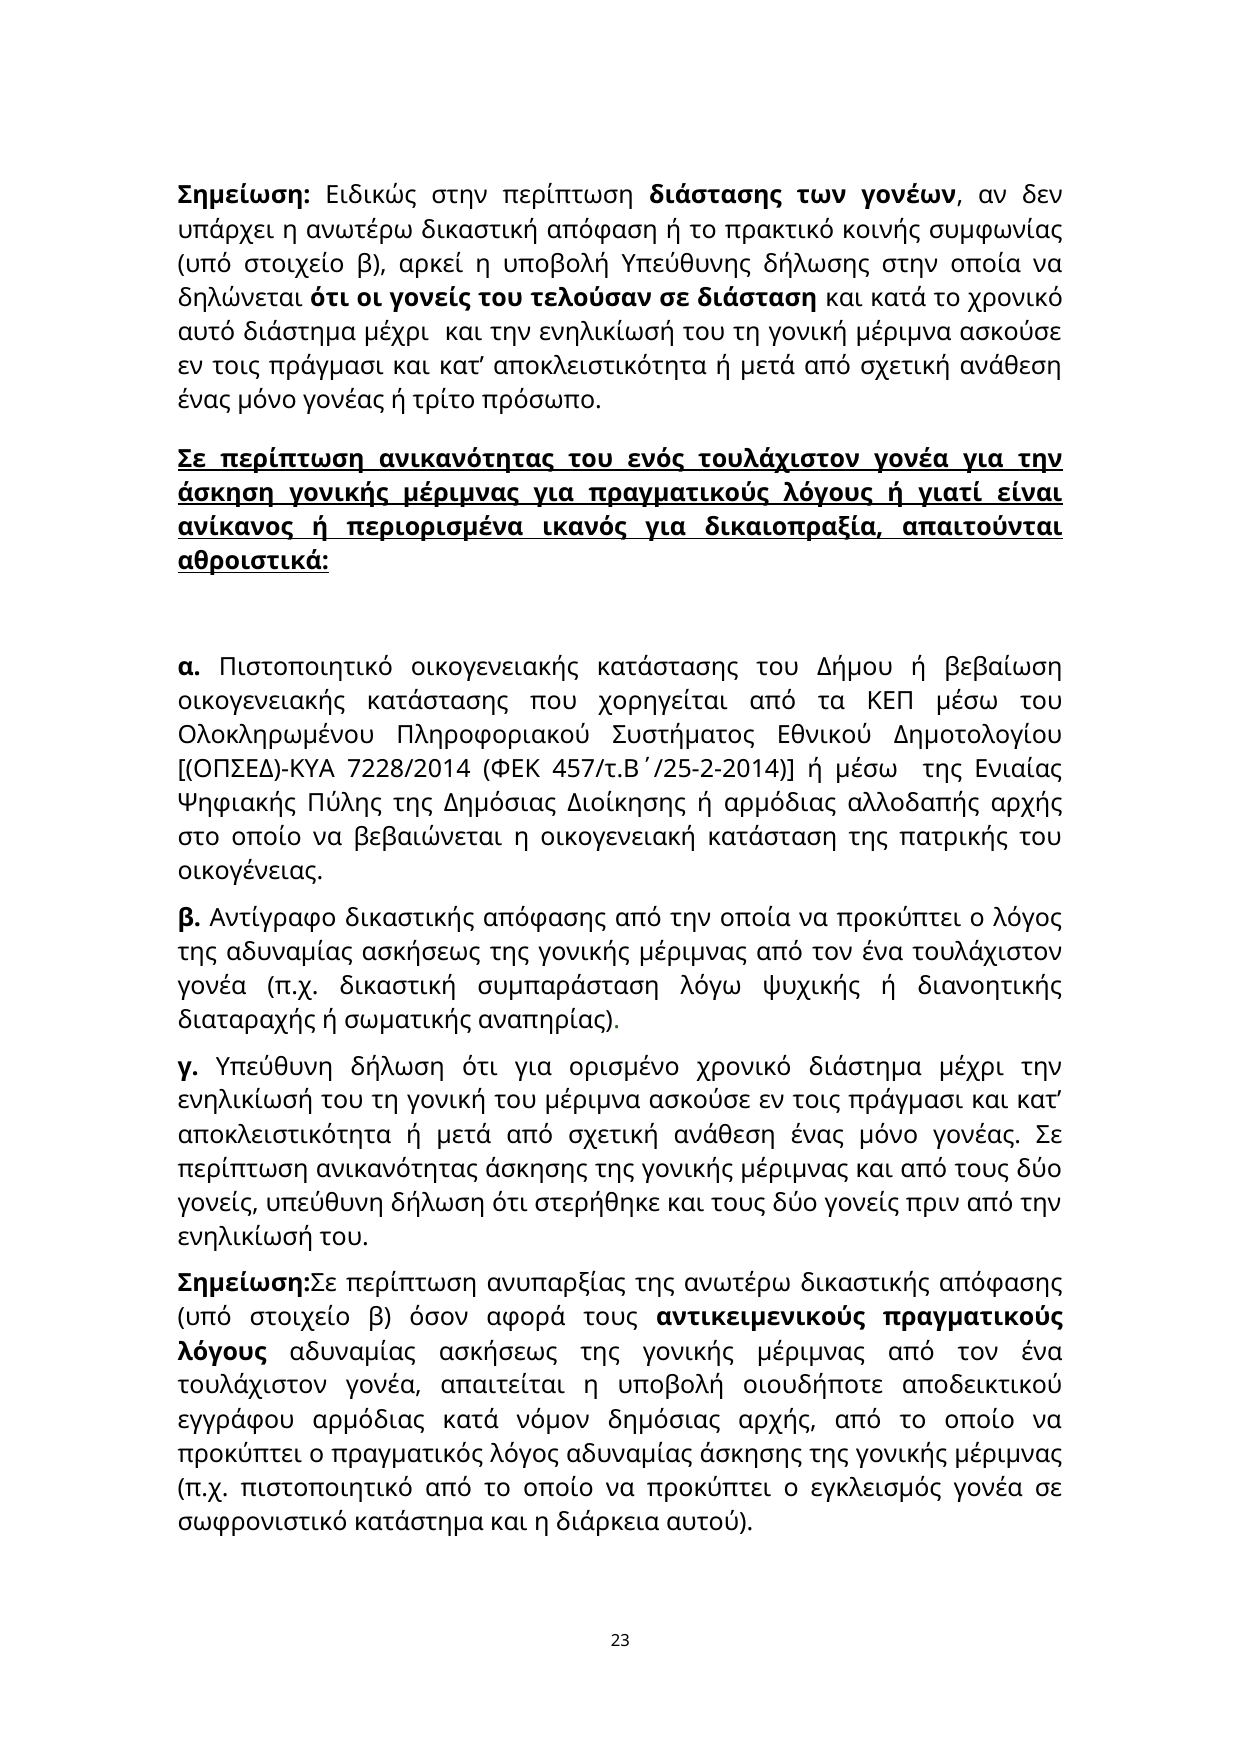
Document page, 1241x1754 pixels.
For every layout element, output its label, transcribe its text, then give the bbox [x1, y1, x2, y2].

text α. Πιστοποιητικό οικογενειακής κατάστασης του Δήμου ή βεβαίωση οικογενειακής κατάστασης που χορηγείται από τα ΚΕΠ μέσω του Ολοκληρωμένου Πληροφοριακού Συστήματος Εθνικού Δημοτολογίου [(ΟΠΣΕΔ)-ΚΥΑ 7228/2014 (ΦΕΚ 457/τ.Β΄/25-2-2014)] ή μέσω της Ενιαίας Ψηφιακής Πύλης της Δημόσιας Διοίκησης ή αρμόδιας αλλοδαπής αρχής στο οποίο να βεβαιώνεται η οικογενειακή κατάσταση της πατρικής του οικογένειας. [177, 648, 1063, 887]
text γ. Υπεύθυνη δήλωση ότι για ορισμένο χρονικό διάστημα μέχρι την ενηλικίωσή του τη γονική του μέριμνα ασκούσε εν τοις πράγμασι και κατ’ αποκλειστικότητα ή μετά από σχετική ανάθεση ένας μόνο γονέας. Σε περίπτωση ανικανότητας άσκησης της γονικής μέριμνας και από τους δύο γονείς, υπεύθυνη δήλωση ότι στερήθηκε και τους δύο γονείς πριν από την ενηλικίωσή του. [177, 1048, 1063, 1252]
text Σε περίπτωση ανικανότητας του ενός τουλάχιστον γονέα για την άσκηση γονικής μέριμνας για πραγματικούς λόγους ή γιατί είναι ανίκανος ή περιορισμένα ικανός για δικαιοπραξία, απαιτούνται αθροιστικά: [177, 504, 1063, 538]
text Σημείωση: Ειδικώς στην περίπτωση διάστασης των γονέων, αν δεν υπάρχει η ανωτέρω δικαστική απόφαση ή το πρακτικό κοινής συμφωνίας (υπό στοιχείο β), αρκεί η υποβολή Υπεύθυνης δήλωσης στην οποία να δηλώνεται ότι οι γονείς του τελούσαν σε διάσταση και κατά το χρονικό αυτό διάστημα μέχρι και την ενηλικίωσή του τη γονική μέριμνα ασκούσε εν τοις πράγμασι και κατ’ αποκλειστικότητα ή μετά από σχετική ανάθεση ένας μόνο γονέας ή τρίτο πρόσωπο. [177, 177, 1063, 416]
text Σε περίπτωση ανικανότητας του ενός τουλάχιστον γονέα για την άσκηση γονικής μέριμνας για πραγματικούς λόγους ή γιατί είναι ανίκανος ή περιορισμένα ικανός για δικαιοπραξία, απαιτούνται αθροιστικά: [177, 441, 1063, 469]
text Σε περίπτωση ανικανότητας του ενός τουλάχιστον γονέα για την άσκηση γονικής μέριμνας για πραγματικούς λόγους ή γιατί είναι ανίκανος ή περιορισμένα ικανός για δικαιοπραξία, απαιτούνται αθροιστικά: [177, 470, 1063, 503]
text Σε περίπτωση ανικανότητας του ενός τουλάχιστον γονέα για την άσκηση γονικής μέριμνας για πραγματικούς λόγους ή γιατί είναι ανίκανος ή περιορισμένα ικανός για δικαιοπραξία, απαιτούνται αθροιστικά: [177, 539, 1063, 577]
text β. Αντίγραφο δικαστικής απόφασης από την οποία να προκύπτει ο λόγος της αδυναμίας ασκήσεως της γονικής μέριμνας από τον ένα τουλάχιστον γονέα (π.χ. δικαστική συμπαράσταση λόγω ψυχικής ή διανοητικής διαταραχής ή σωματικής αναπηρίας). [177, 899, 1063, 1036]
text Σημείωση:Σε περίπτωση ανυπαρξίας της ανωτέρω δικαστικής απόφασης (υπό στοιχείο β) όσον αφορά τους αντικειμενικούς πραγματικούς λόγους αδυναμίας ασκήσεως της γονικής μέριμνας από τον ένα τουλάχιστον γονέα, απαιτείται η υποβολή οιουδήποτε αποδεικτικού εγγράφου αρμόδιας κατά νόμον δημόσιας αρχής, από το οποίο να προκύπτει ο πραγματικός λόγος αδυναμίας άσκησης της γονικής μέριμνας (π.χ. πιστοποιητικό από το οποίο να προκύπτει ο εγκλεισμός γονέα σε σωφρονιστικό κατάστημα και η διάρκεια αυτού). [177, 1265, 1063, 1537]
